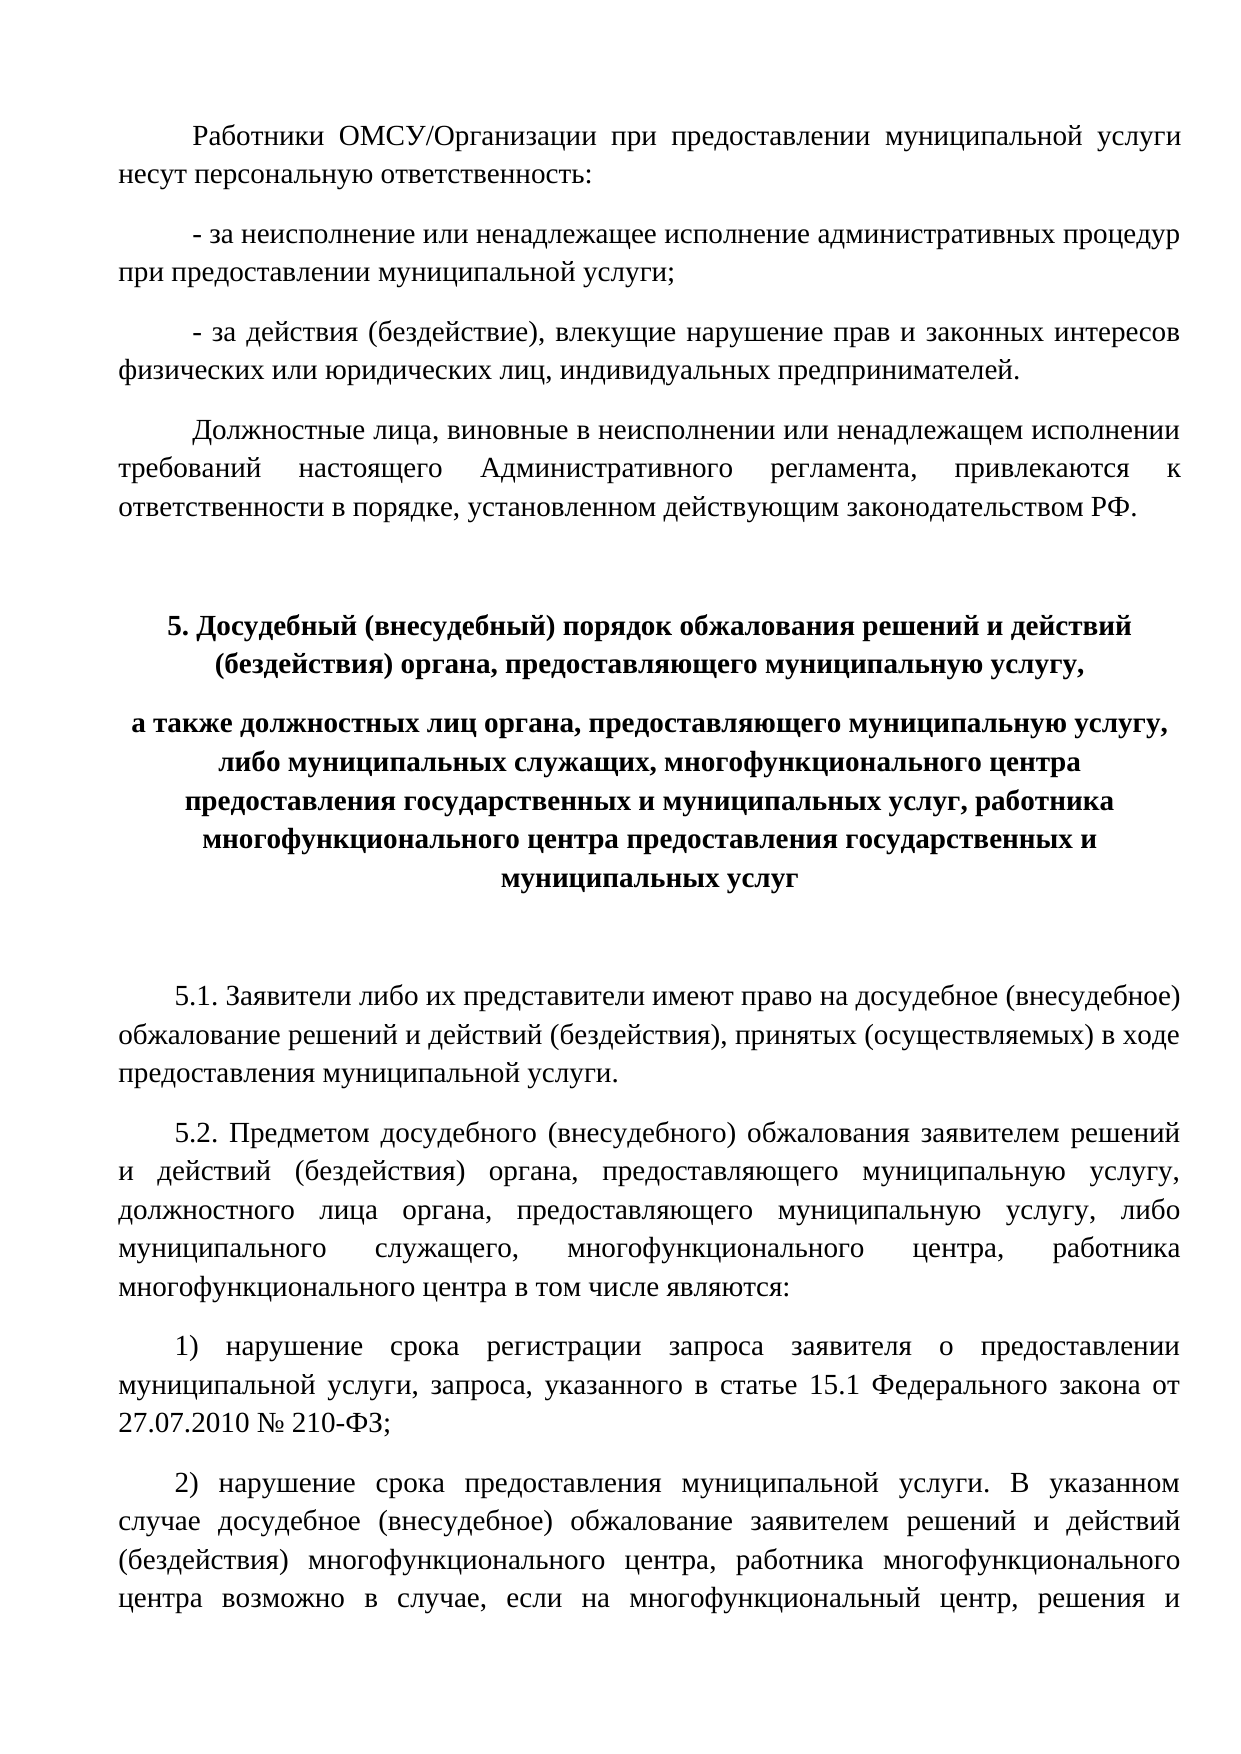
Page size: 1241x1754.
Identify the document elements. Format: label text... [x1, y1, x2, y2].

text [118, 1465, 1181, 1614]
text Работники ОМСУ/Организации при предоставлении муниципальной услуги несут персональную ответственность: [118, 118, 1181, 190]
text 5.2. Предметом досудебного (внесудебного) обжалования заявителем решений и действий (бездействия) органа, предоставляющего муниципальную услугу, должностного лица органа, предоставляющего муниципальную услугу, либо муниципального служащего, многофункционального центра, работника многофункционального центра в том числе являются: [118, 1115, 1181, 1303]
text 1) нарушение срока регистрации запроса заявителя о предоставлении муниципальной услуги, запроса, указанного в статье 15.1 Федерального закона от 27.07.2010 № 210-ФЗ; [118, 1328, 1181, 1439]
text - за действия (бездействие), влекущие нарушение прав и законных интересов физических или юридических лиц, индивидуальных предпринимателей. [118, 314, 1181, 386]
text 5. Досудебный (внесудебный) порядок обжалования решений и действий (бездействия) органа, предоставляющего муниципальную услугу, [118, 608, 1181, 680]
text а также должностных лиц органа, предоставляющего муниципальную услугу, либо муниципальных служащих, многофункционального центра предоставления государственных и муниципальных услуг, работника многофункционального центра предоставления государственных и муниципальных услуг [118, 706, 1181, 893]
text - за неисполнение или ненадлежащее исполнение административных процедур при предоставлении муниципальной услуги; [118, 216, 1181, 288]
text 5.1. Заявители либо их представители имеют право на досудебное (внесудебное) обжалование решений и действий (бездействия), принятых (осуществляемых) в ходе предоставления муниципальной услуги. [118, 978, 1181, 1089]
text Должностные лица, виновные в неисполнении или ненадлежащем исполнении требований настоящего Административного регламента, привлекаются к ответственности в порядке, установленном действующим законодательством РФ. [118, 412, 1181, 522]
